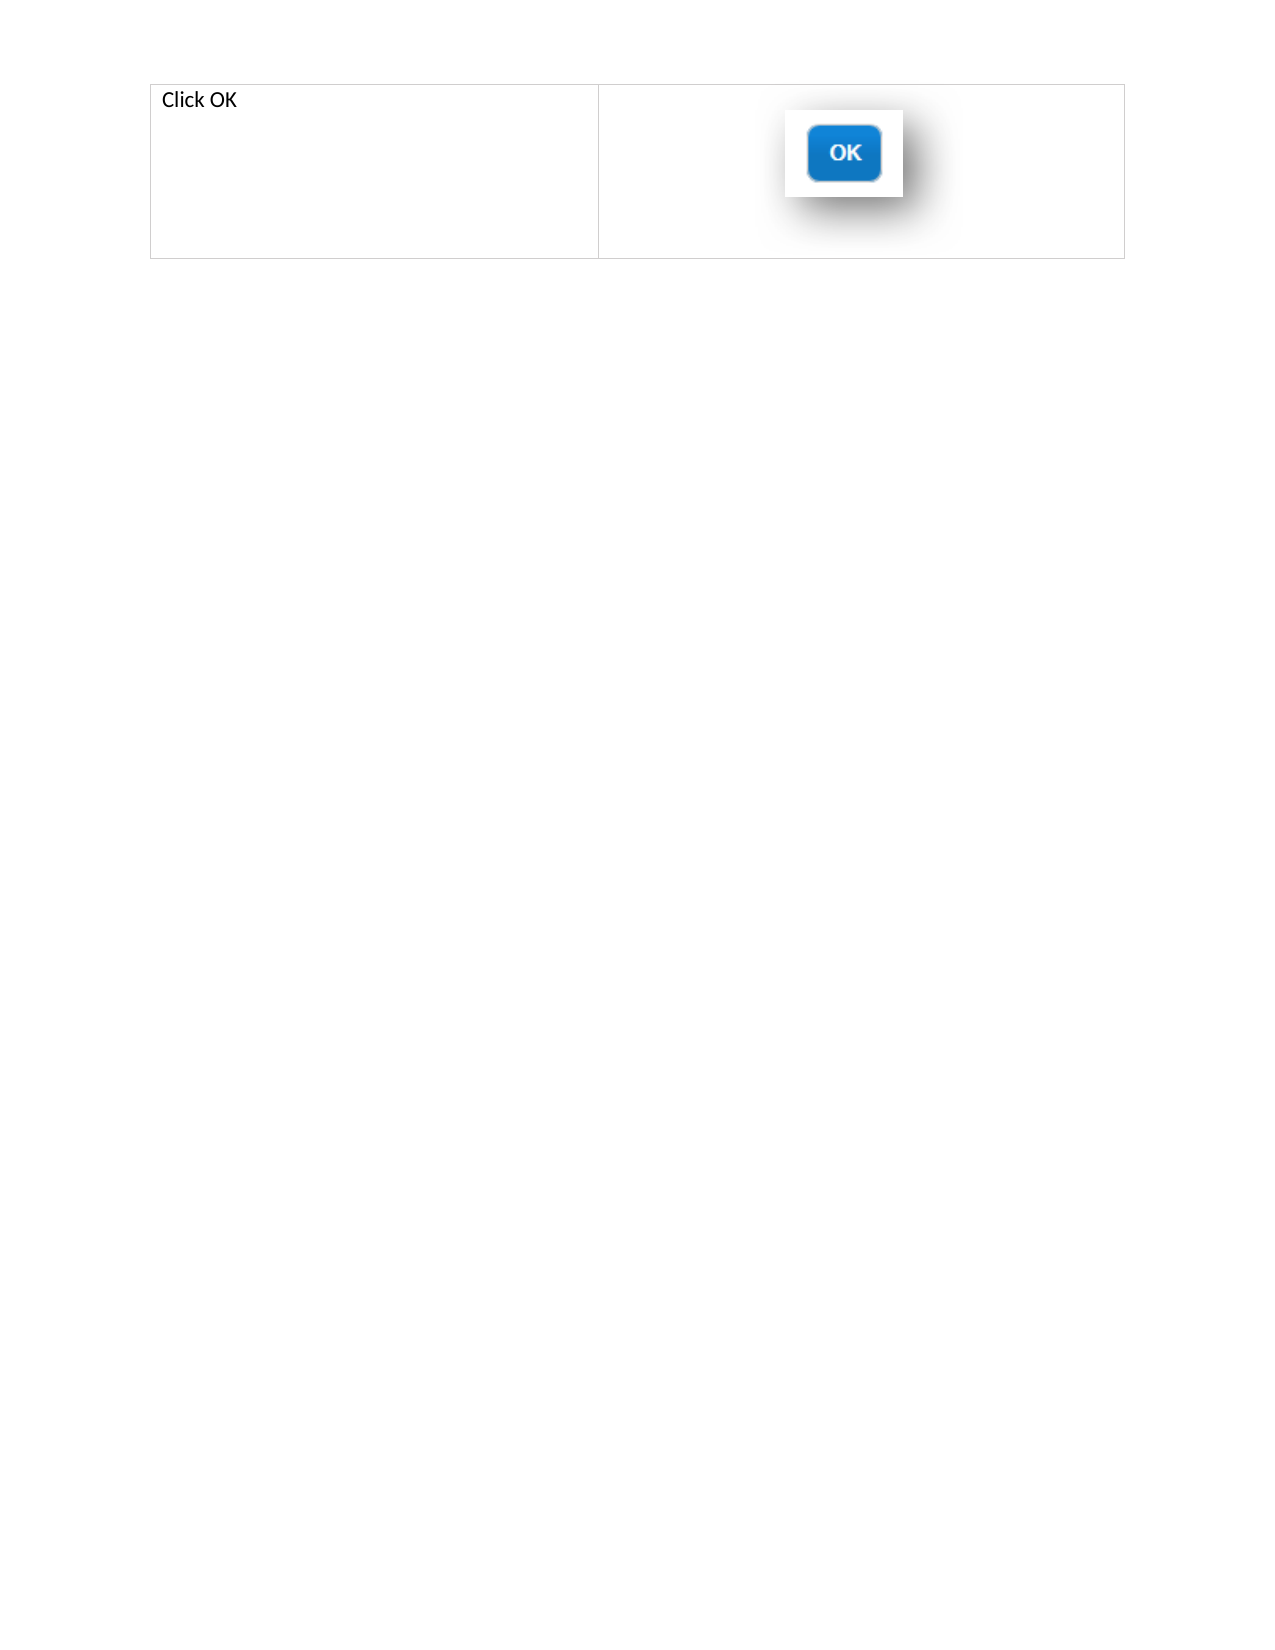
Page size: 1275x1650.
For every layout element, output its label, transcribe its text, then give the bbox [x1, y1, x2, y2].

picture [785, 110, 903, 197]
table_cell [599, 85, 1124, 257]
table_cell Click OK [151, 85, 598, 257]
